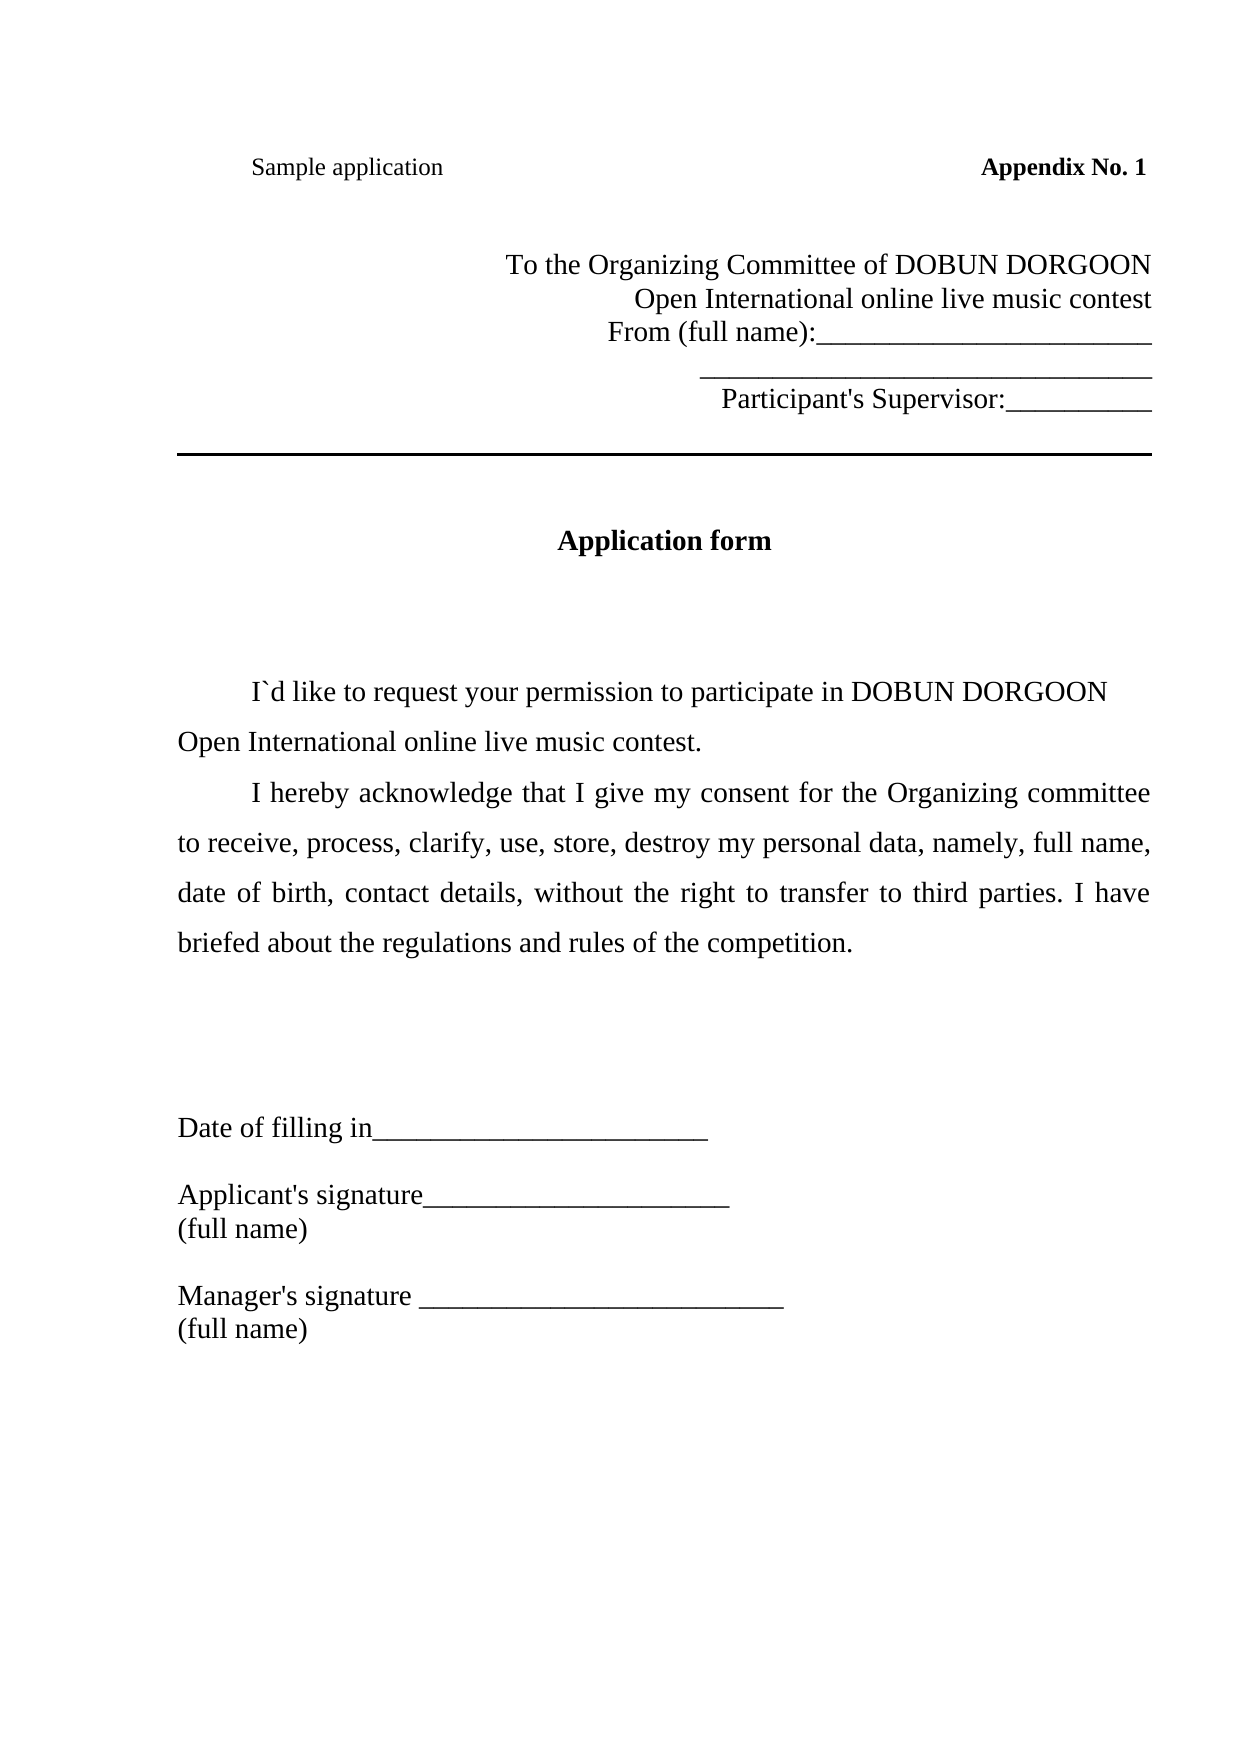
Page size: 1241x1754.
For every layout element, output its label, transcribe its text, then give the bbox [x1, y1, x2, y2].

text Sample application Appendix No. 1 [177, 152, 1152, 180]
text (full name) [177, 1311, 1152, 1345]
text Open International online live music contest [177, 281, 1152, 314]
text I`d like to request your permission to participate in DOBUN DORGOON Open International online live music contest. [177, 674, 1152, 758]
text To the Organizing Committee of DOBUN DORGOON [177, 247, 1152, 281]
text Participant's Supervisor:__________ [177, 382, 1152, 415]
text Date of filling in_______________________ [177, 1110, 1152, 1144]
text Applicant's signature_____________________ [177, 1177, 1152, 1211]
text From (full name):_______________________ [177, 314, 1152, 348]
text Manager's signature _________________________ [177, 1278, 1152, 1311]
text (full name) [177, 1211, 1152, 1244]
text I hereby acknowledge that I give my consent for the Organizing committee to receive, process, clarify, use, store, destroy my personal data, namely, full name, date of birth, contact details, without the right to transfer to third parties. I have briefed about the regulations and rules of the competition. [177, 775, 1152, 959]
text Application form [177, 523, 1152, 557]
text _______________________________ [177, 348, 1152, 382]
